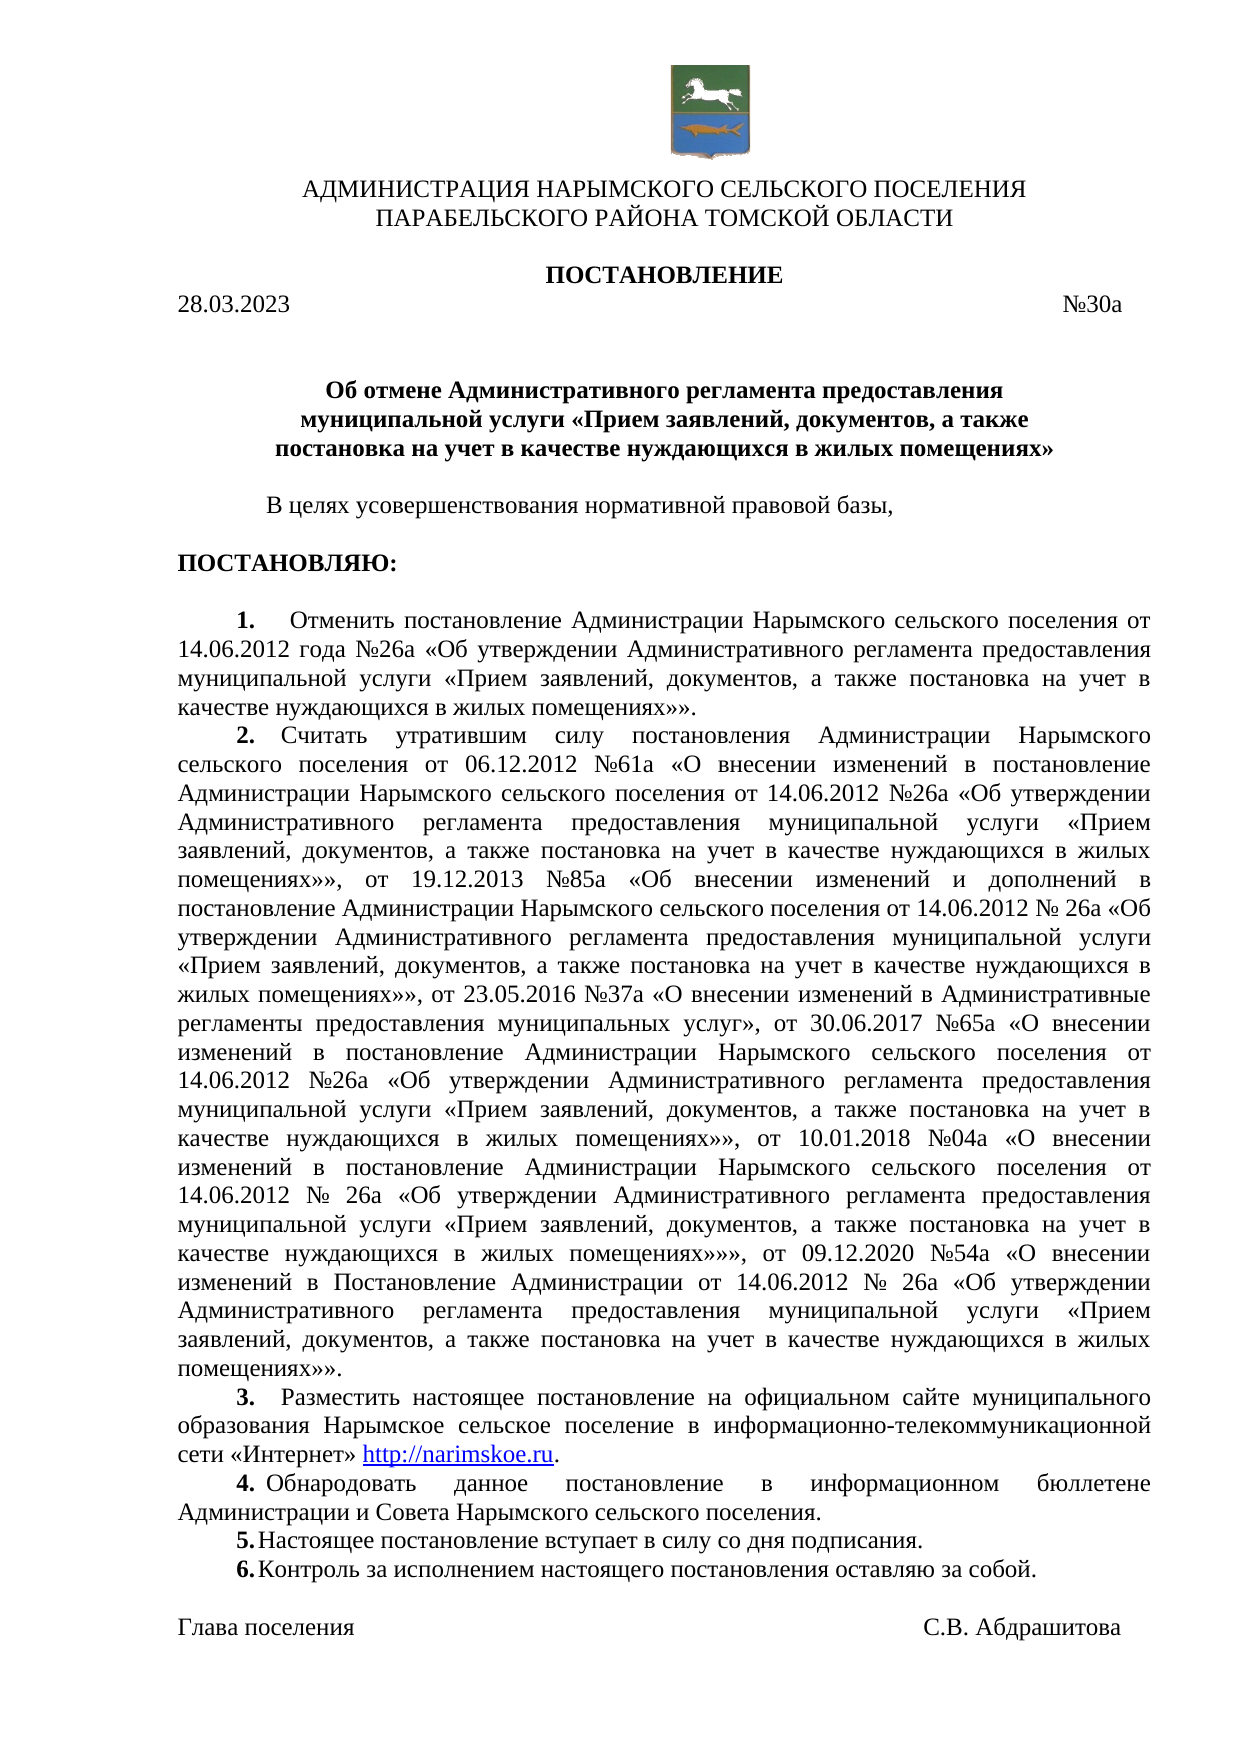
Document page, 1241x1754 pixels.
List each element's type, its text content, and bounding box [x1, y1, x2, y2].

text 28.03.2023 №30а [177, 289, 1152, 318]
list Контроль за исполнением настоящего постановления оставляю за собой. [177, 1554, 1152, 1583]
text ПОСТАНОВЛЯЮ: [177, 548, 1152, 577]
list Разместить настоящее постановление на официальном сайте муниципального образования Нарымское сельское поселение в информационно-телекоммуникационной сети «Интернет» http://narimskoe.ru. [177, 1382, 1152, 1468]
list Считать утратившим силу постановления Администрации Нарымского сельского поселения от 06.12.2012 №61а «О внесении изменений в постановление Администрации Нарымского сельского поселения от 14.06.2012 №26а «Об утверждении Административного регламента предоставления муниципальной услуги «Прием заявлений, документов, а также постановка на учет в качестве нуждающихся в жилых помещениях»», от 19.12.2013 №85а «Об внесении изменений и дополнений в постановление Администрации Нарымского сельского поселения от 14.06.2012 № 26а «Об утверждении Административного регламента предоставления муниципальной услуги «Прием заявлений, документов, а также постановка на учет в качестве нуждающихся в жилых помещениях»», от 23.05.2016 №37а «О внесении изменений в Административные регламенты предоставления муниципальных услуг», от 30.06.2017 №65а «О внесении изменений в постановление Администрации Нарымского сельского поселения от 14.06.2012 №26а «Об утверждении Административного регламента предоставления муниципальной услуги «Прием заявлений, документов, а также постановка на учет в качестве нуждающихся в жилых помещениях»», от 10.01.2018 №04а «О внесении изменений в постановление Администрации Нарымского сельского поселения от 14.06.2012 № 26а «Об утверждении Административного регламента предоставления муниципальной услуги «Прием заявлений, документов, а также постановка на учет в качестве нуждающихся в жилых помещениях»»», от 09.12.2020 №54а «О внесении изменений в Постановление Администрации от 14.06.2012 № 26а «Об утверждении Административного регламента предоставления муниципальной услуги «Прием заявлений, документов, а также постановка на учет в качестве нуждающихся в жилых помещениях»». [177, 720, 1152, 1382]
text ПОСТАНОВЛЕНИЕ [177, 260, 1152, 289]
text ПАРАБЕЛЬСКОГО РАЙОНА ТОМСКОЙ ОБЛАСТИ [177, 203, 1152, 232]
text Глава поселения С.В. Абдрашитова [177, 1612, 1152, 1640]
list Отменить постановление Администрации Нарымского сельского поселения от 14.06.2012 года №26а «Об утверждении Административного регламента предоставления муниципальной услуги «Прием заявлений, документов, а также постановка на учет в качестве нуждающихся в жилых помещениях»». [177, 605, 1152, 720]
text Об отмене Административного регламента предоставления муниципальной услуги «Прием заявлений, документов, а также постановка на учет в качестве нуждающихся в жилых помещениях» [266, 375, 1063, 462]
text В целях усовершенствования нормативной правовой базы, [177, 490, 1152, 519]
text АДМИНИСТРАЦИЯ НАРЫМСКОГО СЕЛЬСКОГО ПОСЕЛЕНИЯ [177, 174, 1152, 203]
list Обнародовать данное постановление в информационном бюллетене Администрации и Совета Нарымского сельского поселения. [177, 1468, 1152, 1525]
list Настоящее постановление вступает в силу со дня подписания. [177, 1525, 1152, 1554]
